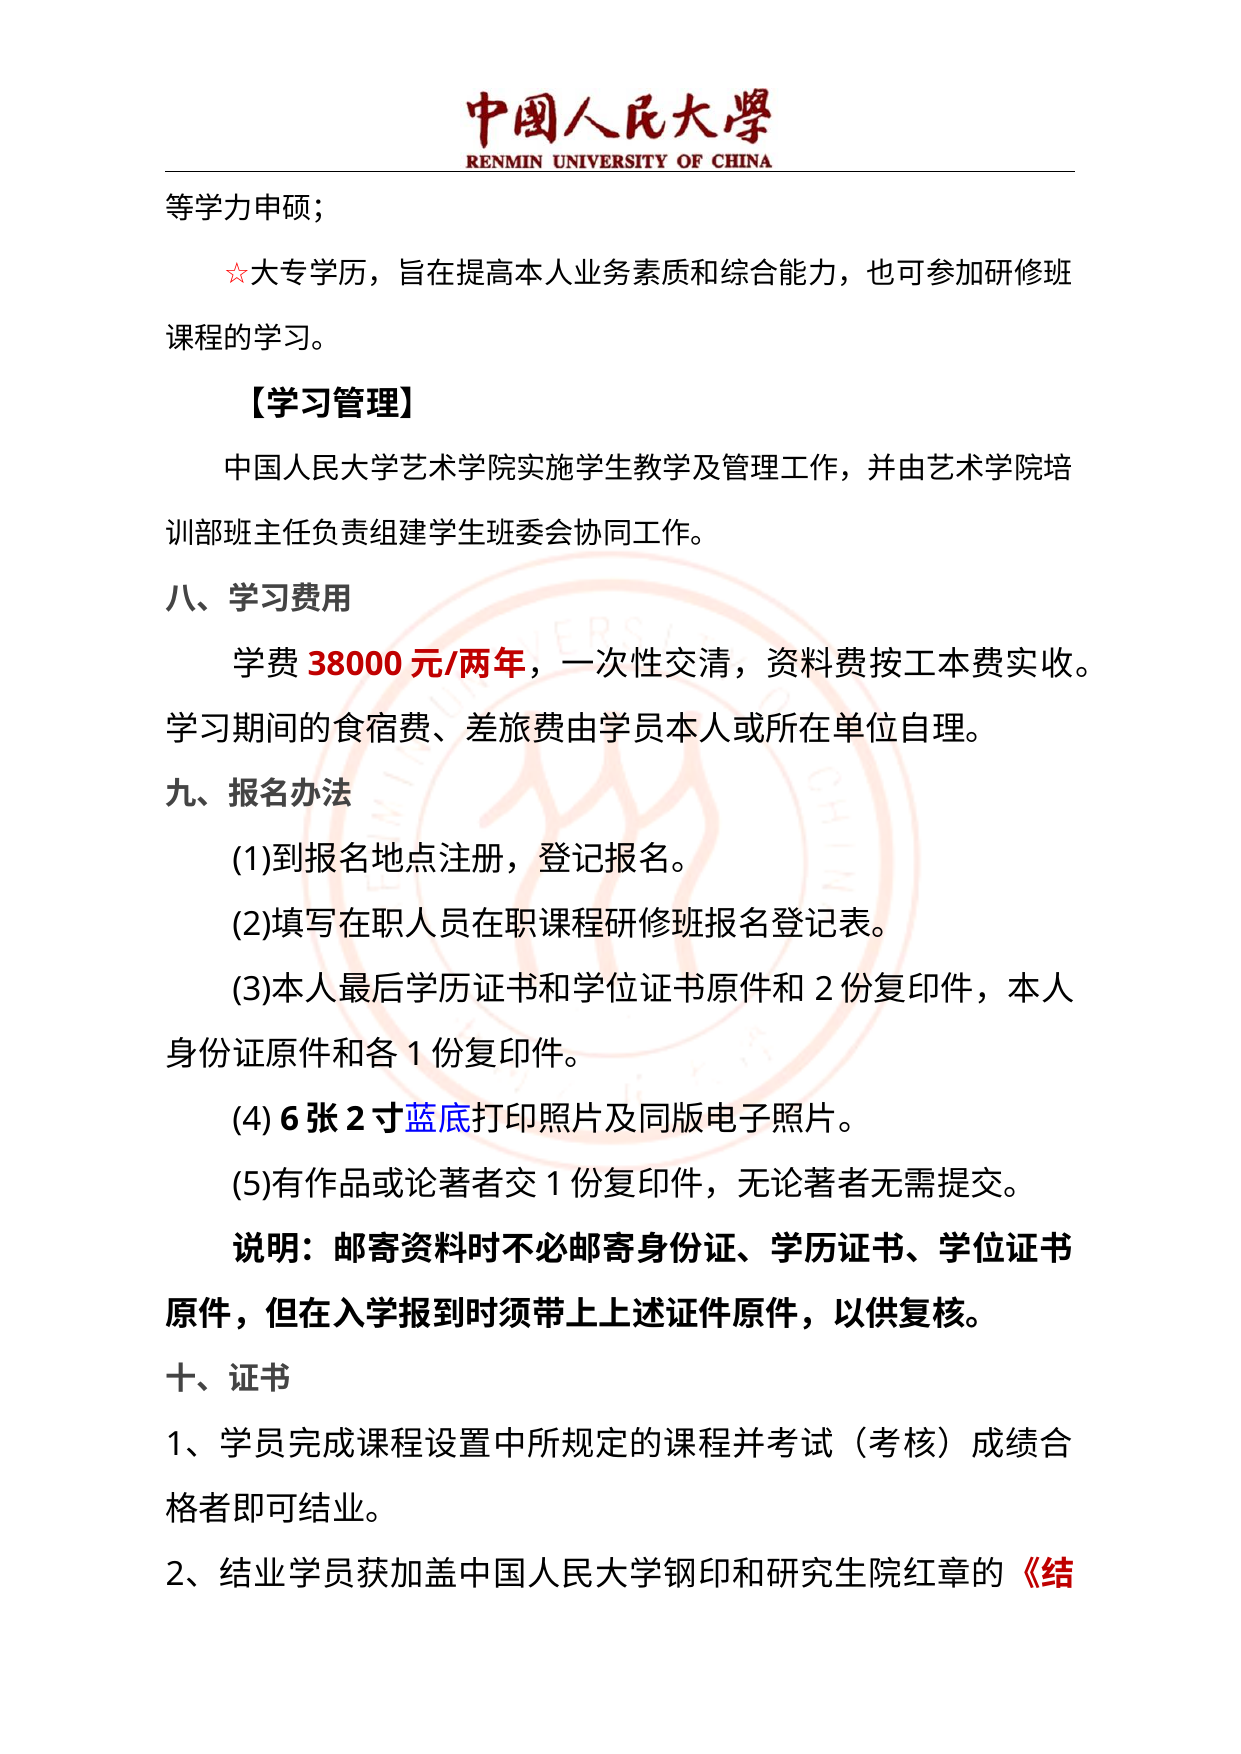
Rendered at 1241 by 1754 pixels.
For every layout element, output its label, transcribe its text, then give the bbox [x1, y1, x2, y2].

text 八、学习费用 [165, 563, 1075, 628]
text (2)填写在职人员在职课程研修班报名登记表。 [165, 888, 1075, 953]
text (5)有作品或论著者交1份复印件，无论著者无需提交。 [165, 1148, 1075, 1213]
text (1)到报名地点注册，登记报名。 [165, 823, 1075, 888]
text 【学习管理】 [165, 368, 1075, 433]
text ☆大学本科毕业，并获得学士学位满三年以上，进校当年可进行同等学力申硕； [165, 173, 1075, 238]
text 学费38000元/两年，一次性交清，资料费按工本费实收。学习期间的食宿费、差旅费由学员本人或所在单位自理。 [165, 628, 1075, 758]
text (3)本人最后学历证书和学位证书原件和2份复印件，本人身份证原件和各1份复印件。 [165, 953, 1075, 1083]
text 1、学员完成课程设置中所规定的课程并考试（考核）成绩合格者即可结业。 2、结业学员获加盖中国人民大学钢印和研究生院红章的《结业证书》。 3、符合教育部规定以在职身份申请硕士学位条件的学员，可按我校有关规定通过学位课程考试及论文答辩，获得中国人民大学《硕士学位证书》-- 艺术学硕士。 [165, 1408, 1075, 1603]
text 十、证书 [165, 1343, 1075, 1408]
text 中国人民大学艺术学院实施学生教学及管理工作，并由艺术学院培训部班主任负责组建学生班委会协同工作。 [165, 433, 1075, 563]
text 说明：邮寄资料时不必邮寄身份证、学历证书、学位证书原件，但在入学报到时须带上上述证件原件，以供复核。 [165, 1213, 1075, 1343]
text (4) 6张2寸蓝底打印照片及同版电子照片。 [165, 1083, 1075, 1148]
text ☆大专学历，旨在提高本人业务素质和综合能力，也可参加研修班课程的学习。 [165, 238, 1075, 368]
text 九、报名办法 [165, 758, 1075, 823]
picture [460, 88, 780, 169]
